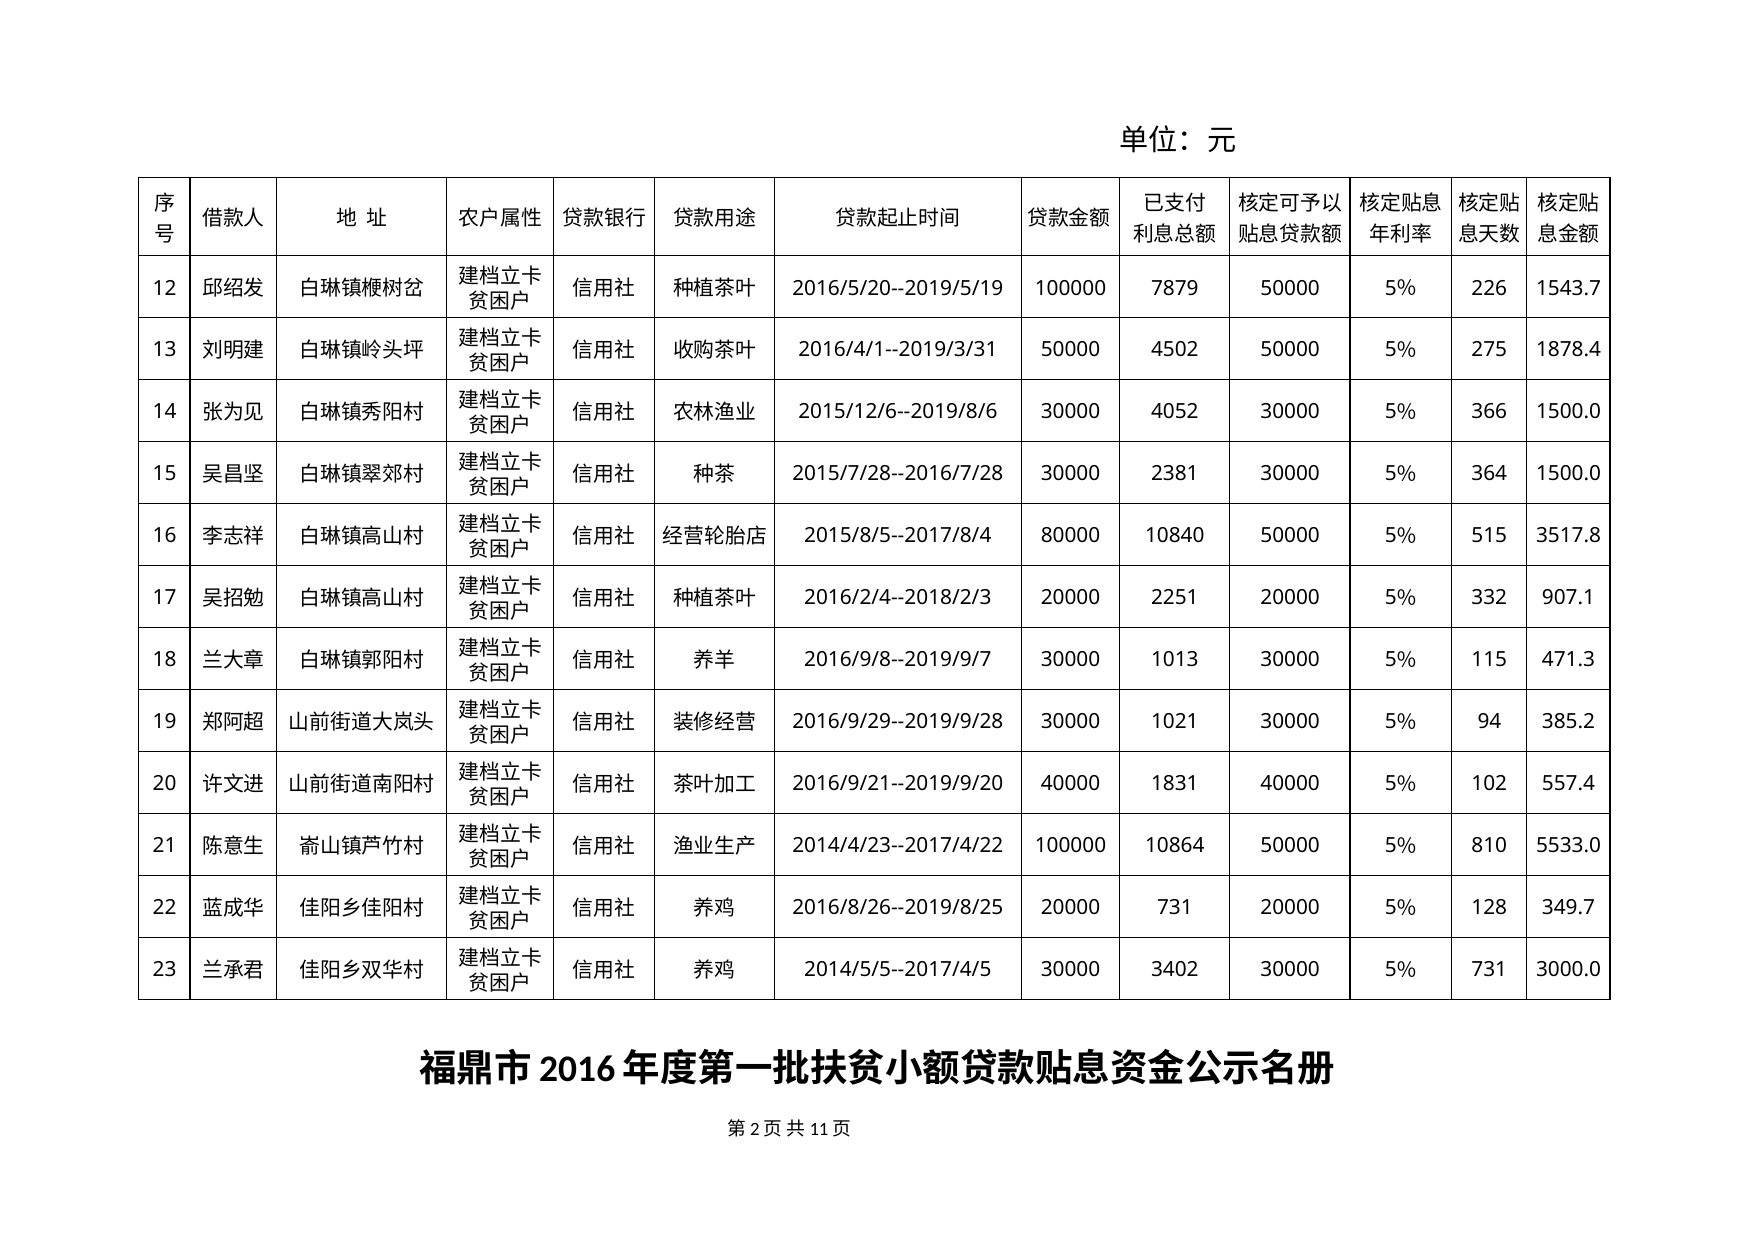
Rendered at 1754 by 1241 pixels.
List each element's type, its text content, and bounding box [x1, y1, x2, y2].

table_cell 385.2 [1527, 690, 1609, 751]
table_header 核定贴息 年利率 [1351, 178, 1451, 255]
table_cell 郑阿超 [191, 690, 276, 751]
table_cell 2016/8/26--2019/8/25 [775, 876, 1021, 937]
table_cell 14 [139, 380, 189, 441]
table_cell 信用社 [554, 876, 654, 937]
text 福鼎市2016年度第一批扶贫小额贷款贴息资金公示名册 [118, 171, 1636, 1098]
table_cell 佳阳乡双华村 [277, 938, 446, 999]
table_header 贷款银行 [554, 178, 654, 255]
table_cell 5％ [1351, 318, 1451, 379]
table_cell 13 [139, 318, 189, 379]
table_cell 15 [139, 442, 189, 503]
table_cell 2016/9/21--2019/9/20 [775, 752, 1021, 813]
table_header 核定可予以 贴息贷款额 [1230, 178, 1349, 255]
table_cell 50000 [1230, 504, 1349, 565]
table_cell 2251 [1120, 566, 1229, 627]
table_cell 810 [1452, 814, 1526, 875]
table_cell 佳阳乡佳阳村 [277, 876, 446, 937]
table_cell 7879 [1120, 256, 1229, 317]
table_header 借款人 [191, 178, 276, 255]
table_cell 100000 [1022, 814, 1119, 875]
table_cell 养鸡 [655, 876, 774, 937]
table_cell 2016/9/8--2019/9/7 [775, 628, 1021, 689]
table_cell 养羊 [655, 628, 774, 689]
table_cell 白琳镇岭头坪 [277, 318, 446, 379]
table_header 贷款起止时间 [775, 178, 1021, 255]
table_cell 128 [1452, 876, 1526, 937]
table_cell 白琳镇秀阳村 [277, 380, 446, 441]
table_cell 李志祥 [191, 504, 276, 565]
table_cell 115 [1452, 628, 1526, 689]
table_cell 4502 [1120, 318, 1229, 379]
table_cell 20000 [1022, 876, 1119, 937]
table_cell 养鸡 [655, 938, 774, 999]
table_cell 建档立卡贫困户 [447, 628, 553, 689]
table_header 地 址 [277, 178, 446, 255]
table_cell 信用社 [554, 504, 654, 565]
table_cell 1500.0 [1527, 380, 1609, 441]
table_cell 50000 [1022, 318, 1119, 379]
table_cell 20000 [1230, 876, 1349, 937]
table_cell 信用社 [554, 566, 654, 627]
table_cell 5％ [1351, 504, 1451, 565]
table_cell 80000 [1022, 504, 1119, 565]
table_cell 建档立卡贫困户 [447, 876, 553, 937]
table_cell 275 [1452, 318, 1526, 379]
table_cell 50000 [1230, 318, 1349, 379]
table_cell 2016/9/29--2019/9/28 [775, 690, 1021, 751]
table_cell 94 [1452, 690, 1526, 751]
table_cell 信用社 [554, 690, 654, 751]
table_cell 5％ [1351, 566, 1451, 627]
table_cell 5％ [1351, 256, 1451, 317]
table_cell 30000 [1022, 938, 1119, 999]
table_cell 山前街道大岚头 [277, 690, 446, 751]
table_cell 30000 [1022, 628, 1119, 689]
table_cell 建档立卡贫困户 [447, 752, 553, 813]
table_cell 17 [139, 566, 189, 627]
table_cell 5％ [1351, 442, 1451, 503]
table_cell 5533.0 [1527, 814, 1609, 875]
table_cell 建档立卡贫困户 [447, 938, 553, 999]
table_cell 2014/4/23--2017/4/22 [775, 814, 1021, 875]
text 单位：元 [118, 104, 1636, 171]
table_cell 经营轮胎店 [655, 504, 774, 565]
table_cell 5％ [1351, 814, 1451, 875]
table_cell 20000 [1230, 566, 1349, 627]
table_cell 建档立卡贫困户 [447, 442, 553, 503]
table_cell 2381 [1120, 442, 1229, 503]
table_cell 3402 [1120, 938, 1229, 999]
table_cell 5％ [1351, 752, 1451, 813]
table_cell 信用社 [554, 318, 654, 379]
table_cell 12 [139, 256, 189, 317]
table_cell 2016/2/4--2018/2/3 [775, 566, 1021, 627]
table_cell 3000.0 [1527, 938, 1609, 999]
table_cell 2014/5/5--2017/4/5 [775, 938, 1021, 999]
table_cell 白琳镇郭阳村 [277, 628, 446, 689]
table_cell 1500.0 [1527, 442, 1609, 503]
table_cell 19 [139, 690, 189, 751]
table_cell 白琳镇楩树岔 [277, 256, 446, 317]
table_cell 1831 [1120, 752, 1229, 813]
table_cell 907.1 [1527, 566, 1609, 627]
table_cell 40000 [1022, 752, 1119, 813]
table_cell 白琳镇高山村 [277, 566, 446, 627]
table_cell 5％ [1351, 876, 1451, 937]
table_header 贷款用途 [655, 178, 774, 255]
table_cell 信用社 [554, 442, 654, 503]
table_cell 50000 [1230, 256, 1349, 317]
table_cell 30000 [1022, 380, 1119, 441]
table_cell 21 [139, 814, 189, 875]
table_cell 1021 [1120, 690, 1229, 751]
table_cell 信用社 [554, 628, 654, 689]
table_cell 蓝成华 [191, 876, 276, 937]
table_cell 30000 [1230, 442, 1349, 503]
table_cell 种茶 [655, 442, 774, 503]
table_cell 23 [139, 938, 189, 999]
table_cell 30000 [1022, 442, 1119, 503]
table_cell 2015/7/28--2016/7/28 [775, 442, 1021, 503]
table_cell 471.3 [1527, 628, 1609, 689]
table_cell 20 [139, 752, 189, 813]
table_cell 兰大章 [191, 628, 276, 689]
table_cell 366 [1452, 380, 1526, 441]
table_cell 1013 [1120, 628, 1229, 689]
table_cell 渔业生产 [655, 814, 774, 875]
table_cell 5％ [1351, 628, 1451, 689]
table_cell 4052 [1120, 380, 1229, 441]
table_cell 建档立卡贫困户 [447, 814, 553, 875]
table_cell 吴昌坚 [191, 442, 276, 503]
table_cell 种植茶叶 [655, 256, 774, 317]
table_cell 557.4 [1527, 752, 1609, 813]
table_cell 农林渔业 [655, 380, 774, 441]
table_cell 40000 [1230, 752, 1349, 813]
table_cell 16 [139, 504, 189, 565]
table_cell 50000 [1230, 814, 1349, 875]
table_cell 226 [1452, 256, 1526, 317]
table_cell 731 [1120, 876, 1229, 937]
table_cell 5％ [1351, 938, 1451, 999]
table_cell 建档立卡贫困户 [447, 256, 553, 317]
table_cell 建档立卡贫困户 [447, 504, 553, 565]
table_cell 10840 [1120, 504, 1229, 565]
table_header 核定贴 息金额 [1527, 178, 1609, 255]
table_cell 收购茶叶 [655, 318, 774, 379]
table_cell 建档立卡贫困户 [447, 566, 553, 627]
table_header 贷款金额 [1022, 178, 1119, 255]
table_cell 1543.7 [1527, 256, 1609, 317]
table_cell 100000 [1022, 256, 1119, 317]
table_cell 茶叶加工 [655, 752, 774, 813]
table_cell 装修经营 [655, 690, 774, 751]
table_cell 20000 [1022, 566, 1119, 627]
table_header 核定贴 息天数 [1452, 178, 1526, 255]
table_header 已支付 利息总额 [1120, 178, 1229, 255]
table_cell 信用社 [554, 752, 654, 813]
table_cell 1878.4 [1527, 318, 1609, 379]
table_cell 30000 [1230, 690, 1349, 751]
table_header 农户属性 [447, 178, 553, 255]
table_cell 吴招勉 [191, 566, 276, 627]
table_cell 2015/12/6--2019/8/6 [775, 380, 1021, 441]
table_cell 18 [139, 628, 189, 689]
table_cell 白琳镇翠郊村 [277, 442, 446, 503]
table_header 序号 [139, 178, 189, 255]
table_cell 兰承君 [191, 938, 276, 999]
table_cell 信用社 [554, 814, 654, 875]
table_cell 3517.8 [1527, 504, 1609, 565]
table_cell 信用社 [554, 256, 654, 317]
table_cell 30000 [1230, 380, 1349, 441]
table_cell 建档立卡贫困户 [447, 318, 553, 379]
table_cell 信用社 [554, 380, 654, 441]
table_cell 332 [1452, 566, 1526, 627]
table_cell 山前街道南阳村 [277, 752, 446, 813]
table_cell 嵛山镇芦竹村 [277, 814, 446, 875]
table_cell 731 [1452, 938, 1526, 999]
table_cell 5％ [1351, 690, 1451, 751]
table_cell 陈意生 [191, 814, 276, 875]
table_cell 建档立卡贫困户 [447, 380, 553, 441]
table_cell 5％ [1351, 380, 1451, 441]
table_cell 2016/5/20--2019/5/19 [775, 256, 1021, 317]
table_cell 515 [1452, 504, 1526, 565]
table_cell 种植茶叶 [655, 566, 774, 627]
table_cell 刘明建 [191, 318, 276, 379]
table_cell 张为见 [191, 380, 276, 441]
table_cell 30000 [1230, 628, 1349, 689]
table_cell 许文进 [191, 752, 276, 813]
table_cell 邱绍发 [191, 256, 276, 317]
table_cell 信用社 [554, 938, 654, 999]
table_cell 2016/4/1--2019/3/31 [775, 318, 1021, 379]
table_cell 白琳镇高山村 [277, 504, 446, 565]
table_cell 2015/8/5--2017/8/4 [775, 504, 1021, 565]
table_cell 10864 [1120, 814, 1229, 875]
table_cell 建档立卡贫困户 [447, 690, 553, 751]
table_cell 30000 [1022, 690, 1119, 751]
table_cell 349.7 [1527, 876, 1609, 937]
table_cell 364 [1452, 442, 1526, 503]
table_cell 22 [139, 876, 189, 937]
table_cell 30000 [1230, 938, 1349, 999]
table_cell 102 [1452, 752, 1526, 813]
